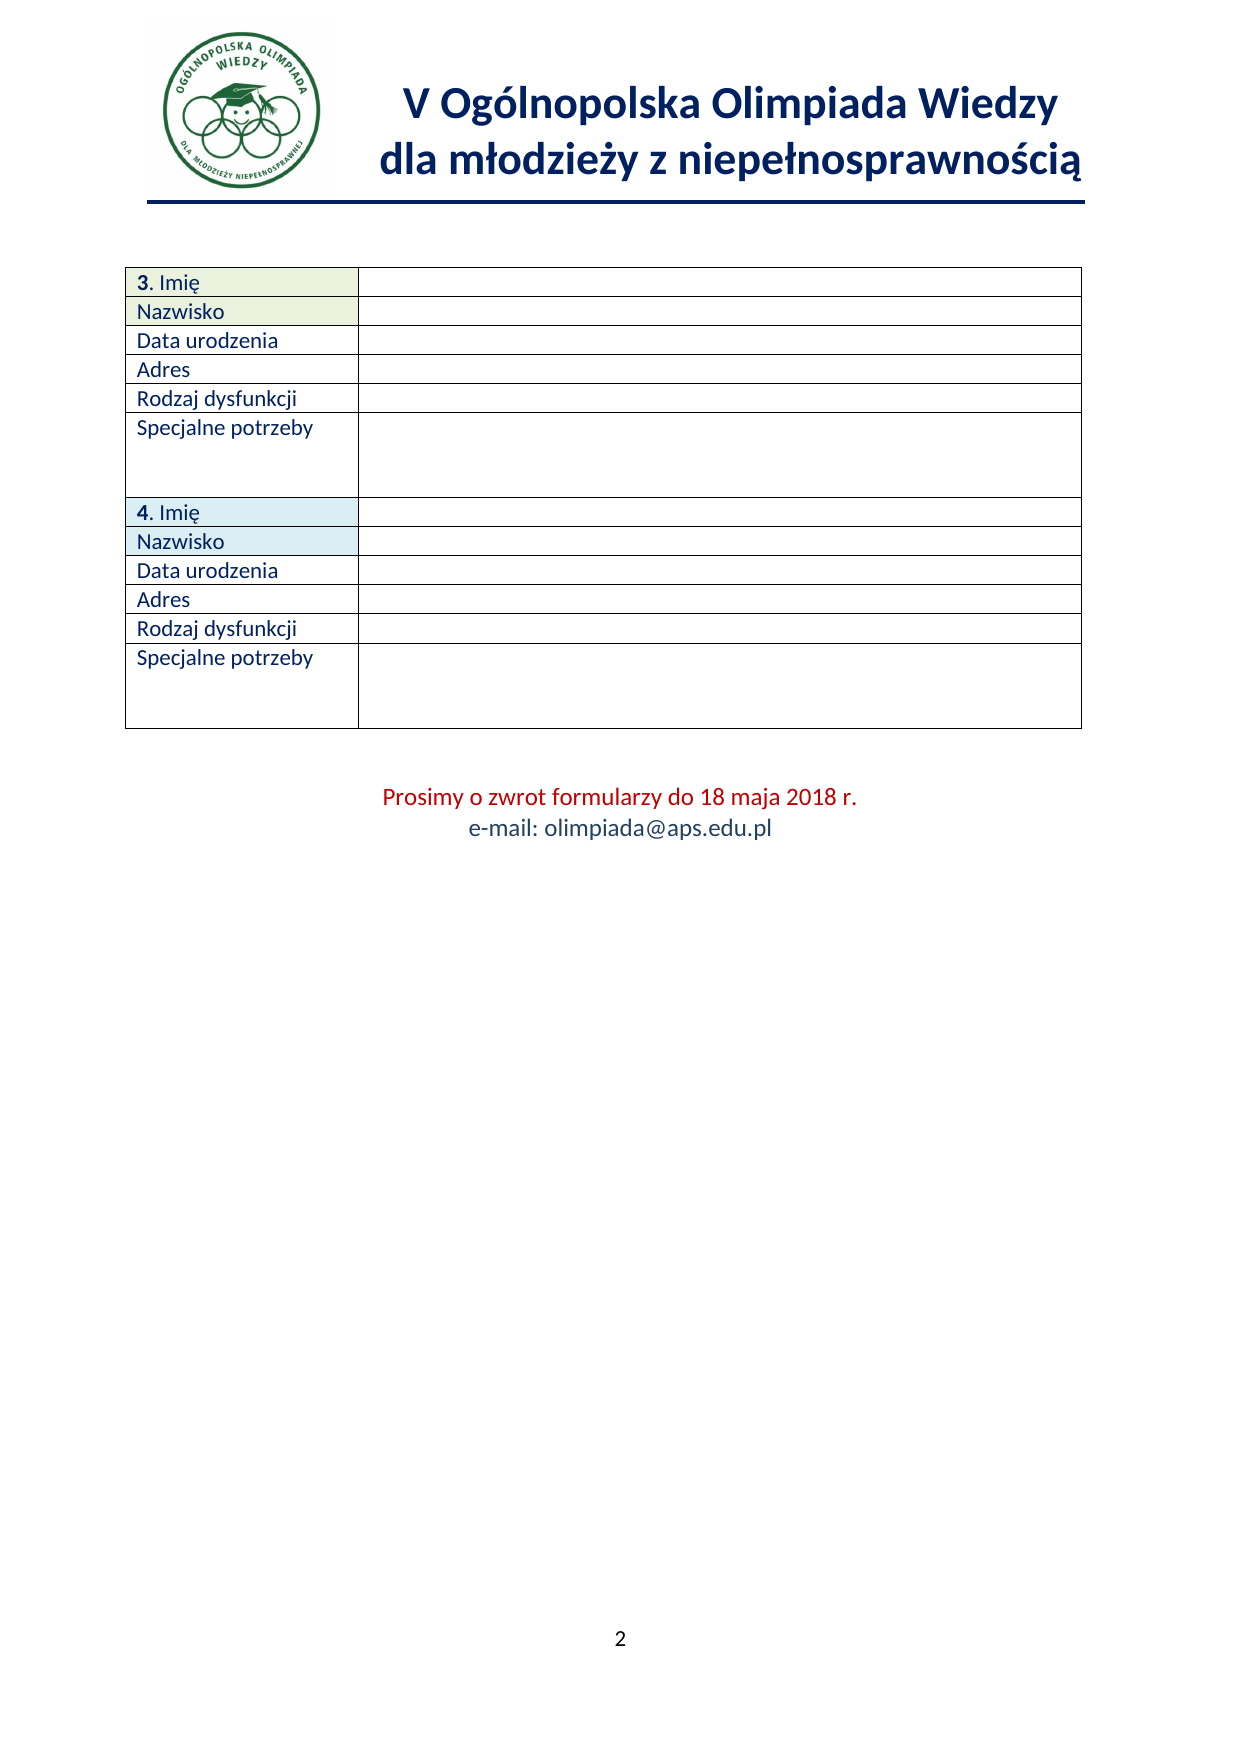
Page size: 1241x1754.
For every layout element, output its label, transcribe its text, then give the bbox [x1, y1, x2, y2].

table_cell [359, 556, 1081, 584]
table_cell Specjalne potrzeby [126, 413, 358, 497]
table_cell Adres [126, 355, 358, 383]
table_cell 4. Imię [126, 498, 358, 526]
table_cell [359, 355, 1081, 383]
text e-mail: olimpiada@aps.edu.pl [148, 812, 1093, 843]
table_cell [359, 644, 1081, 727]
table_cell [359, 527, 1081, 555]
table_header 3. Imię [126, 268, 358, 296]
table_cell Data urodzenia [126, 326, 358, 354]
table_cell [359, 384, 1081, 412]
table_cell Data urodzenia [126, 556, 358, 584]
table_cell [359, 413, 1081, 497]
table_cell Nazwisko [126, 527, 358, 555]
table_cell [359, 326, 1081, 354]
table_cell Nazwisko [126, 297, 358, 325]
picture [147, 16, 336, 200]
table_cell Adres [126, 585, 358, 613]
table_header [359, 268, 1081, 296]
table_cell Specjalne potrzeby [126, 644, 358, 727]
table_cell [359, 297, 1081, 325]
text Prosimy o zwrot formularzy do 18 maja 2018 r. [148, 782, 1093, 812]
table_cell [359, 498, 1081, 526]
table_cell [359, 614, 1081, 642]
table_cell Rodzaj dysfunkcji [126, 614, 358, 642]
table_cell [359, 585, 1081, 613]
table_cell Rodzaj dysfunkcji [126, 384, 358, 412]
